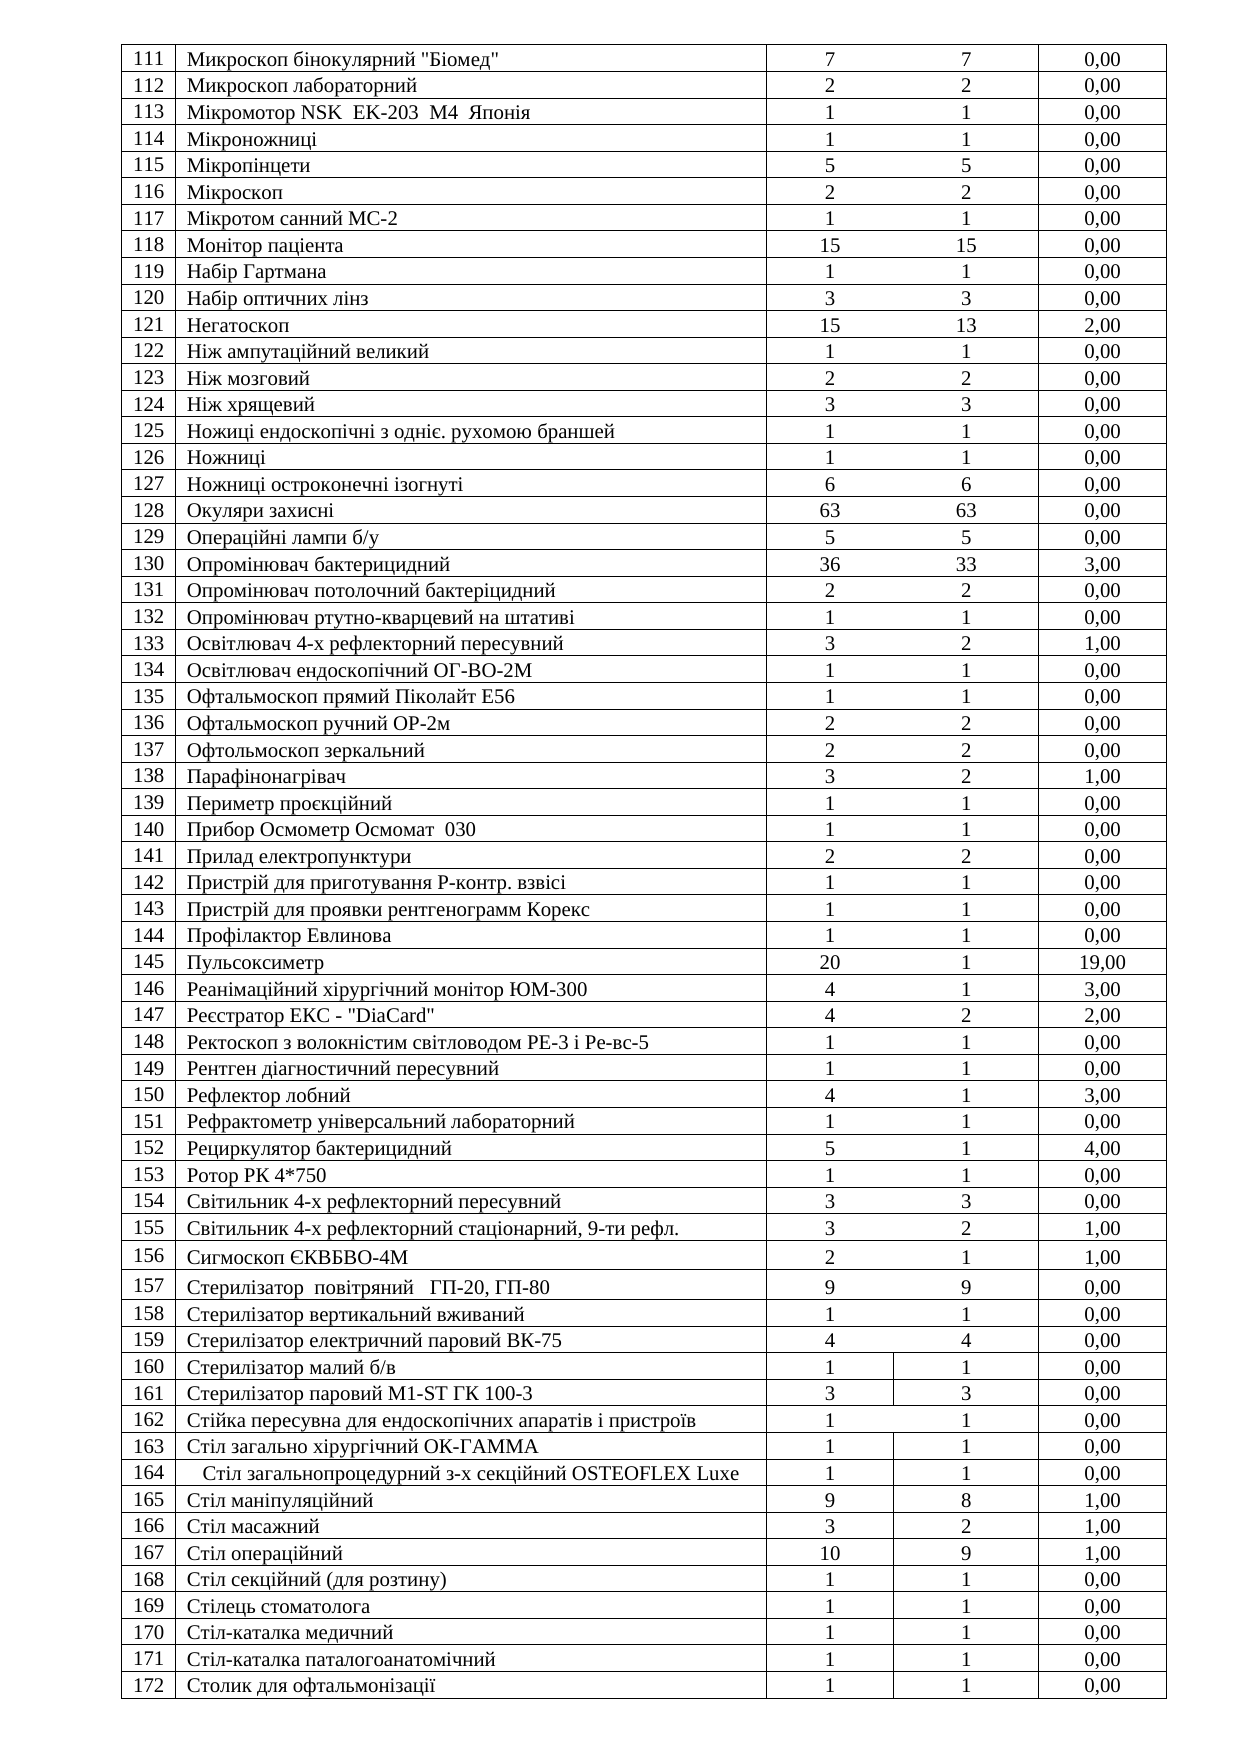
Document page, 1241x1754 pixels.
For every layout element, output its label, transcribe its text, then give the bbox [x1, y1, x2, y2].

table_cell 146 [122, 975, 175, 1001]
table_cell 2 [767, 736, 893, 762]
table_cell 1 [893, 1300, 1038, 1326]
table_cell 0,00 [1039, 842, 1166, 868]
table_cell 150 [122, 1081, 175, 1107]
table_cell 2 [893, 710, 1038, 735]
table_cell 63 [893, 497, 1038, 522]
table_cell 0,00 [1039, 417, 1166, 443]
table_cell 1 [767, 603, 893, 629]
table_cell 2 [893, 630, 1038, 655]
table_cell Опромінювач ртутно-кварцевий на штативі [176, 603, 766, 629]
table_cell 1 [767, 1406, 893, 1432]
table_cell 117 [122, 205, 175, 230]
table_cell 158 [122, 1300, 175, 1326]
table_cell 1 [767, 125, 893, 151]
table_cell Рециркулятор бактерицидний [176, 1135, 766, 1160]
table_cell 143 [122, 895, 175, 921]
table_cell 0,00 [1039, 1645, 1166, 1671]
table_cell 1 [893, 1028, 1038, 1054]
table_cell 0,00 [1039, 470, 1166, 496]
table_cell Пристрій для приготування Р-контр. взвісі [176, 869, 766, 894]
table_cell Офтольмоскоп зеркальний [176, 736, 766, 762]
table_cell 129 [122, 524, 175, 549]
table_cell Ножниці [176, 444, 766, 469]
table_cell 155 [122, 1214, 175, 1240]
table_cell Ніж хрящевий [176, 391, 766, 416]
table_cell Стіл загально хірургічний ОК-ГАММА [176, 1433, 766, 1458]
table_cell 1 [767, 1672, 893, 1697]
table_cell Стерилізатор вертикальний вживаний [176, 1300, 766, 1326]
table_cell 1 [767, 683, 893, 708]
table_cell 0,00 [1039, 1672, 1166, 1697]
table_cell 1 [894, 1672, 1038, 1697]
table_cell Світильник 4-х рефлекторний пересувний [176, 1188, 766, 1213]
table_cell 1 [767, 816, 893, 841]
table_cell 3 [767, 1513, 893, 1538]
table_cell Пульсоксиметр [176, 949, 766, 974]
table_cell 2,00 [1039, 311, 1166, 337]
table_cell 0,00 [1039, 710, 1166, 735]
table_cell 139 [122, 789, 175, 815]
table_cell Стерилізатор малий б/в [176, 1353, 766, 1379]
table_cell Стілець стоматолога [176, 1592, 766, 1618]
table_cell Ніж ампутаційний великий [176, 338, 766, 363]
table_cell 0,00 [1039, 1406, 1166, 1432]
table_cell Ножиці ендоскопічні з одніє. рухомою браншей [176, 417, 766, 443]
table_cell 1 [767, 895, 893, 921]
table_cell 7 [893, 45, 1038, 71]
table_cell 0,00 [1039, 497, 1166, 522]
table_cell 0,00 [1039, 816, 1166, 841]
table_cell 2,00 [1039, 1002, 1166, 1027]
table_cell 126 [122, 444, 175, 469]
table_cell 5 [767, 1135, 893, 1160]
table_cell 137 [122, 736, 175, 762]
table_cell 3 [767, 391, 893, 416]
table_cell Рефлектор лобний [176, 1081, 766, 1107]
table_cell Микроскоп лабораторний [176, 72, 766, 97]
table_cell 4 [767, 1002, 893, 1027]
table_cell 1 [893, 125, 1038, 151]
table_cell 36 [767, 550, 893, 576]
table_cell 134 [122, 656, 175, 682]
table_cell 0,00 [1039, 1592, 1166, 1618]
table_cell 3 [893, 1188, 1038, 1213]
table_cell 0,00 [1039, 524, 1166, 549]
table_cell 148 [122, 1028, 175, 1054]
table_cell 20 [767, 949, 893, 974]
table_cell 0,00 [1039, 364, 1166, 390]
table_cell 169 [122, 1592, 175, 1618]
table_cell 0,00 [1039, 1460, 1166, 1485]
table_cell 1 [767, 1460, 893, 1485]
table_cell 1 [767, 444, 893, 469]
table_cell 1 [893, 789, 1038, 815]
table_cell Стіл маніпуляційний [176, 1486, 766, 1512]
table_cell 2 [767, 842, 893, 868]
table_cell 1 [767, 1028, 893, 1054]
table_cell 3,00 [1039, 975, 1166, 1001]
table_cell 0,00 [1039, 736, 1166, 762]
table_cell 0,00 [1039, 391, 1166, 416]
table_cell Окуляри захисні [176, 497, 766, 522]
table_cell 2 [767, 710, 893, 735]
table_cell 0,00 [1039, 231, 1166, 257]
table_cell 1 [767, 1619, 893, 1644]
table_cell 136 [122, 710, 175, 735]
table_cell 1 [893, 417, 1038, 443]
table_cell 4 [893, 1327, 1038, 1352]
table_cell 0,00 [1039, 205, 1166, 230]
table_cell Негатоскоп [176, 311, 766, 337]
table_cell 1 [767, 789, 893, 815]
table_cell 3,00 [1039, 550, 1166, 576]
table_cell 1 [767, 1300, 893, 1326]
table_cell 2 [893, 1214, 1038, 1240]
table_cell Стіл-каталка медичний [176, 1619, 766, 1644]
table_cell 122 [122, 338, 175, 363]
table_cell 1 [893, 258, 1038, 283]
table_cell Стерилізатор паровий М1-ST ГК 100-3 [176, 1380, 766, 1405]
table_cell 0,00 [1039, 285, 1166, 310]
table_cell 0,00 [1039, 1055, 1166, 1080]
table_cell Периметр проєкційний [176, 789, 766, 815]
table_cell 131 [122, 577, 175, 602]
table_cell 2 [767, 72, 893, 97]
table_cell Стіл секційний (для розтину) [176, 1566, 766, 1591]
table_cell 1 [767, 1353, 893, 1379]
table_cell 157 [122, 1270, 175, 1299]
table_cell 0,00 [1039, 1161, 1166, 1187]
table_cell 9 [893, 1270, 1038, 1299]
table_cell 2 [767, 364, 893, 390]
table_cell 5 [767, 524, 893, 549]
table_cell 3 [894, 1380, 1038, 1405]
table_cell 2 [893, 763, 1038, 788]
table_cell 0,00 [1039, 1433, 1166, 1458]
table_cell 15 [767, 231, 893, 257]
table_cell 3 [767, 285, 893, 310]
table_cell 118 [122, 231, 175, 257]
table_cell 1 [893, 1241, 1038, 1269]
table_cell Світильник 4-х рефлекторний стаціонарний, 9-ти рефл. [176, 1214, 766, 1240]
table_cell 161 [122, 1380, 175, 1405]
table_cell 2 [767, 1241, 893, 1269]
table_cell 1 [894, 1433, 1038, 1458]
table_cell 1,00 [1039, 1539, 1166, 1565]
table_cell 133 [122, 630, 175, 655]
table_cell 0,00 [1039, 789, 1166, 815]
table_cell 15 [767, 311, 893, 337]
table_cell 9 [767, 1486, 893, 1512]
table_cell 147 [122, 1002, 175, 1027]
table_cell 1 [893, 949, 1038, 974]
table_cell 1,00 [1039, 630, 1166, 655]
table_cell Микроскоп бінокулярний "Біомед" [176, 45, 766, 71]
table_cell Монітор паціента [176, 231, 766, 257]
table_cell 153 [122, 1161, 175, 1187]
table_cell 1 [894, 1460, 1038, 1485]
table_cell Ніж мозговий [176, 364, 766, 390]
table_cell 128 [122, 497, 175, 522]
table_cell 1 [767, 205, 893, 230]
table_cell Столик для офтальмонізації [176, 1672, 766, 1697]
table_cell 0,00 [1039, 577, 1166, 602]
table_cell 2 [894, 1513, 1038, 1538]
table_cell 0,00 [1039, 152, 1166, 177]
table_cell 151 [122, 1108, 175, 1133]
table_cell 120 [122, 285, 175, 310]
table_cell 1 [893, 895, 1038, 921]
table_cell 1 [893, 869, 1038, 894]
table_cell 141 [122, 842, 175, 868]
table_cell 0,00 [1039, 1327, 1166, 1352]
table_cell 166 [122, 1513, 175, 1538]
table_cell 160 [122, 1353, 175, 1379]
table_cell 115 [122, 152, 175, 177]
table_cell Стіл масажний [176, 1513, 766, 1538]
table_cell 2 [893, 577, 1038, 602]
table_cell 156 [122, 1241, 175, 1269]
table_cell 2 [893, 178, 1038, 204]
table_cell 1 [893, 603, 1038, 629]
table_cell 4,00 [1039, 1135, 1166, 1160]
table_cell 3,00 [1039, 1081, 1166, 1107]
table_cell 6 [893, 470, 1038, 496]
table_cell 1 [767, 417, 893, 443]
table_cell 167 [122, 1539, 175, 1565]
table_cell 1 [767, 99, 893, 124]
table_cell 9 [894, 1539, 1038, 1565]
table_cell 33 [893, 550, 1038, 576]
table_cell Освітлювач 4-х рефлекторний пересувний [176, 630, 766, 655]
table_cell Ротор РК 4*750 [176, 1161, 766, 1187]
table_cell 0,00 [1039, 683, 1166, 708]
table_cell 135 [122, 683, 175, 708]
table_cell 1 [893, 656, 1038, 682]
table_cell 1 [893, 922, 1038, 947]
table_cell 142 [122, 869, 175, 894]
table_cell 163 [122, 1433, 175, 1458]
table_cell 0,00 [1039, 99, 1166, 124]
table_cell 3 [767, 1380, 893, 1405]
table_cell 0,00 [1039, 1300, 1166, 1326]
table_cell 3 [767, 1214, 893, 1240]
table_cell 2 [767, 178, 893, 204]
table_cell 1 [894, 1619, 1038, 1644]
table_cell 1 [767, 1055, 893, 1080]
table_cell 127 [122, 470, 175, 496]
table_cell Мікроножниці [176, 125, 766, 151]
table_cell Мікроскоп [176, 178, 766, 204]
table_cell 0,00 [1039, 656, 1166, 682]
table_cell 0,00 [1039, 869, 1166, 894]
table_cell Стійка пересувна для ендоскопічних апаратів і пристроїв [176, 1406, 766, 1432]
table_cell 165 [122, 1486, 175, 1512]
table_cell 0,00 [1039, 895, 1166, 921]
table_cell 144 [122, 922, 175, 947]
table_cell 1 [894, 1353, 1038, 1379]
table_cell 0,00 [1039, 1619, 1166, 1644]
table_cell 1 [767, 869, 893, 894]
table_cell 112 [122, 72, 175, 97]
table_cell 171 [122, 1645, 175, 1671]
table_cell 132 [122, 603, 175, 629]
table_cell 5 [767, 152, 893, 177]
table_cell Пристрій для проявки рентгенограмм Корекс [176, 895, 766, 921]
table_cell 1 [893, 1108, 1038, 1133]
table_cell Стерилізатор повітряний ГП-20, ГП-80 [176, 1270, 766, 1299]
table_cell 2 [893, 1002, 1038, 1027]
table_cell 19,00 [1039, 949, 1166, 974]
table_cell 125 [122, 417, 175, 443]
table_cell 0,00 [1039, 125, 1166, 151]
table_cell 149 [122, 1055, 175, 1080]
table_cell 1 [767, 338, 893, 363]
table_cell Реанімаційний хірургічний монітор ЮМ-300 [176, 975, 766, 1001]
table_cell 3 [767, 1188, 893, 1213]
table_cell 170 [122, 1619, 175, 1644]
table_cell 1 [894, 1645, 1038, 1671]
table_cell 140 [122, 816, 175, 841]
table_cell 168 [122, 1566, 175, 1591]
table_cell 145 [122, 949, 175, 974]
table_cell 1 [767, 258, 893, 283]
table_cell Ножниці остроконечні ізогнуті [176, 470, 766, 496]
table_cell Мікротом санний МС-2 [176, 205, 766, 230]
table_cell Прибор Осмометр Осмомат 030 [176, 816, 766, 841]
table_cell 1 [767, 1108, 893, 1133]
table_cell 138 [122, 763, 175, 788]
table_cell 1,00 [1039, 1214, 1166, 1240]
table_cell Стіл операційний [176, 1539, 766, 1565]
table_cell 15 [893, 231, 1038, 257]
table_cell 1,00 [1039, 763, 1166, 788]
table_cell Набір Гартмана [176, 258, 766, 283]
table_cell Мікромотор NSK EK-203 M4 Японія [176, 99, 766, 124]
table_cell 3 [893, 391, 1038, 416]
table_cell Профілактор Евлинова [176, 922, 766, 947]
table_cell 3 [767, 763, 893, 788]
table_cell 1 [894, 1592, 1038, 1618]
table_cell 7 [767, 45, 893, 71]
table_cell 5 [893, 524, 1038, 549]
table_cell 0,00 [1039, 1353, 1166, 1379]
table_cell 113 [122, 99, 175, 124]
table_cell 0,00 [1039, 444, 1166, 469]
table_cell 2 [893, 364, 1038, 390]
table_cell 0,00 [1039, 338, 1166, 363]
table_cell Стіл-каталка паталогоанатомічний [176, 1645, 766, 1671]
table_cell 1 [893, 1055, 1038, 1080]
table_cell 1 [893, 683, 1038, 708]
table_cell 1,00 [1039, 1241, 1166, 1269]
table_cell 0,00 [1039, 258, 1166, 283]
table_cell Ректоскоп з волокністим світловодом РЕ-3 і Ре-вс-5 [176, 1028, 766, 1054]
table_cell Опромінювач потолочний бактеріцидний [176, 577, 766, 602]
table_cell 1 [893, 1135, 1038, 1160]
table_cell 3 [893, 285, 1038, 310]
table_cell 8 [894, 1486, 1038, 1512]
table_cell Освітлювач ендоскопічний ОГ-ВО-2М [176, 656, 766, 682]
table_cell Реєстратор ЕКС - "DiaCard" [176, 1002, 766, 1027]
table_cell 0,00 [1039, 1188, 1166, 1213]
table_cell 13 [893, 311, 1038, 337]
table_cell Рентген діагностичний пересувний [176, 1055, 766, 1080]
table_cell 2 [893, 736, 1038, 762]
table_cell 0,00 [1039, 1566, 1166, 1591]
table_cell 1 [893, 338, 1038, 363]
table_cell 0,00 [1039, 72, 1166, 97]
table_cell 1 [893, 205, 1038, 230]
table_cell Офтальмоскоп прямий Піколайт Е56 [176, 683, 766, 708]
table_cell 0,00 [1039, 178, 1166, 204]
table_cell 162 [122, 1406, 175, 1432]
table_cell 1 [893, 1161, 1038, 1187]
table_cell 1 [893, 99, 1038, 124]
table_cell 6 [767, 470, 893, 496]
table_cell Мікропінцети [176, 152, 766, 177]
table_cell Прилад електропунктури [176, 842, 766, 868]
table_cell 1 [894, 1566, 1038, 1591]
table_cell 1 [767, 656, 893, 682]
table_cell 4 [767, 975, 893, 1001]
table_cell 1,00 [1039, 1513, 1166, 1538]
table_cell Операційні лампи б/у [176, 524, 766, 549]
table_cell 1 [767, 1566, 893, 1591]
table_cell 5 [893, 152, 1038, 177]
table_cell 63 [767, 497, 893, 522]
table_cell 152 [122, 1135, 175, 1160]
table_cell 116 [122, 178, 175, 204]
table_cell 9 [767, 1270, 893, 1299]
table_cell 4 [767, 1327, 893, 1352]
table_cell 1 [767, 1592, 893, 1618]
table_cell 1 [893, 816, 1038, 841]
table_cell 164 [122, 1460, 175, 1485]
table_cell 0,00 [1039, 1108, 1166, 1133]
table_cell 1 [767, 1645, 893, 1671]
table_cell 1 [893, 444, 1038, 469]
table_cell 0,00 [1039, 603, 1166, 629]
table_cell 130 [122, 550, 175, 576]
table_cell Рефрактометр універсальний лабораторний [176, 1108, 766, 1133]
table_cell 172 [122, 1672, 175, 1697]
table_cell 124 [122, 391, 175, 416]
table_cell 123 [122, 364, 175, 390]
table_cell 121 [122, 311, 175, 337]
table_cell 0,00 [1039, 1028, 1166, 1054]
table_cell 1 [893, 975, 1038, 1001]
table_cell 0,00 [1039, 922, 1166, 947]
table_cell Сигмоскоп ЄКВБВО-4М [176, 1241, 766, 1269]
table_cell 4 [767, 1081, 893, 1107]
table_cell 10 [767, 1539, 893, 1565]
table_cell 0,00 [1039, 45, 1166, 71]
table_cell 114 [122, 125, 175, 151]
table_cell 2 [893, 842, 1038, 868]
table_cell 0,00 [1039, 1380, 1166, 1405]
table_cell 1 [893, 1406, 1038, 1432]
table_cell 0,00 [1039, 1270, 1166, 1299]
table_cell Стіл загальнопроцедурний з-х секційний OSTEOFLEX Luxe [176, 1460, 766, 1485]
table_cell 1 [767, 922, 893, 947]
table_cell Парафінонагрівач [176, 763, 766, 788]
table_cell 1,00 [1039, 1486, 1166, 1512]
table_cell 2 [893, 72, 1038, 97]
table_cell Офтальмоскоп ручний ОР-2м [176, 710, 766, 735]
table_cell 3 [767, 630, 893, 655]
table_cell 1 [767, 1161, 893, 1187]
table_cell 1 [767, 1433, 893, 1458]
table_cell Стерилізатор електричний паровий ВК-75 [176, 1327, 766, 1352]
table_cell 2 [767, 577, 893, 602]
table_cell 119 [122, 258, 175, 283]
table_cell 111 [122, 45, 175, 71]
table_cell 154 [122, 1188, 175, 1213]
table_cell 159 [122, 1327, 175, 1352]
table_cell Набір оптичних лінз [176, 285, 766, 310]
table_cell Опромінювач бактерицидний [176, 550, 766, 576]
table_cell 1 [893, 1081, 1038, 1107]
